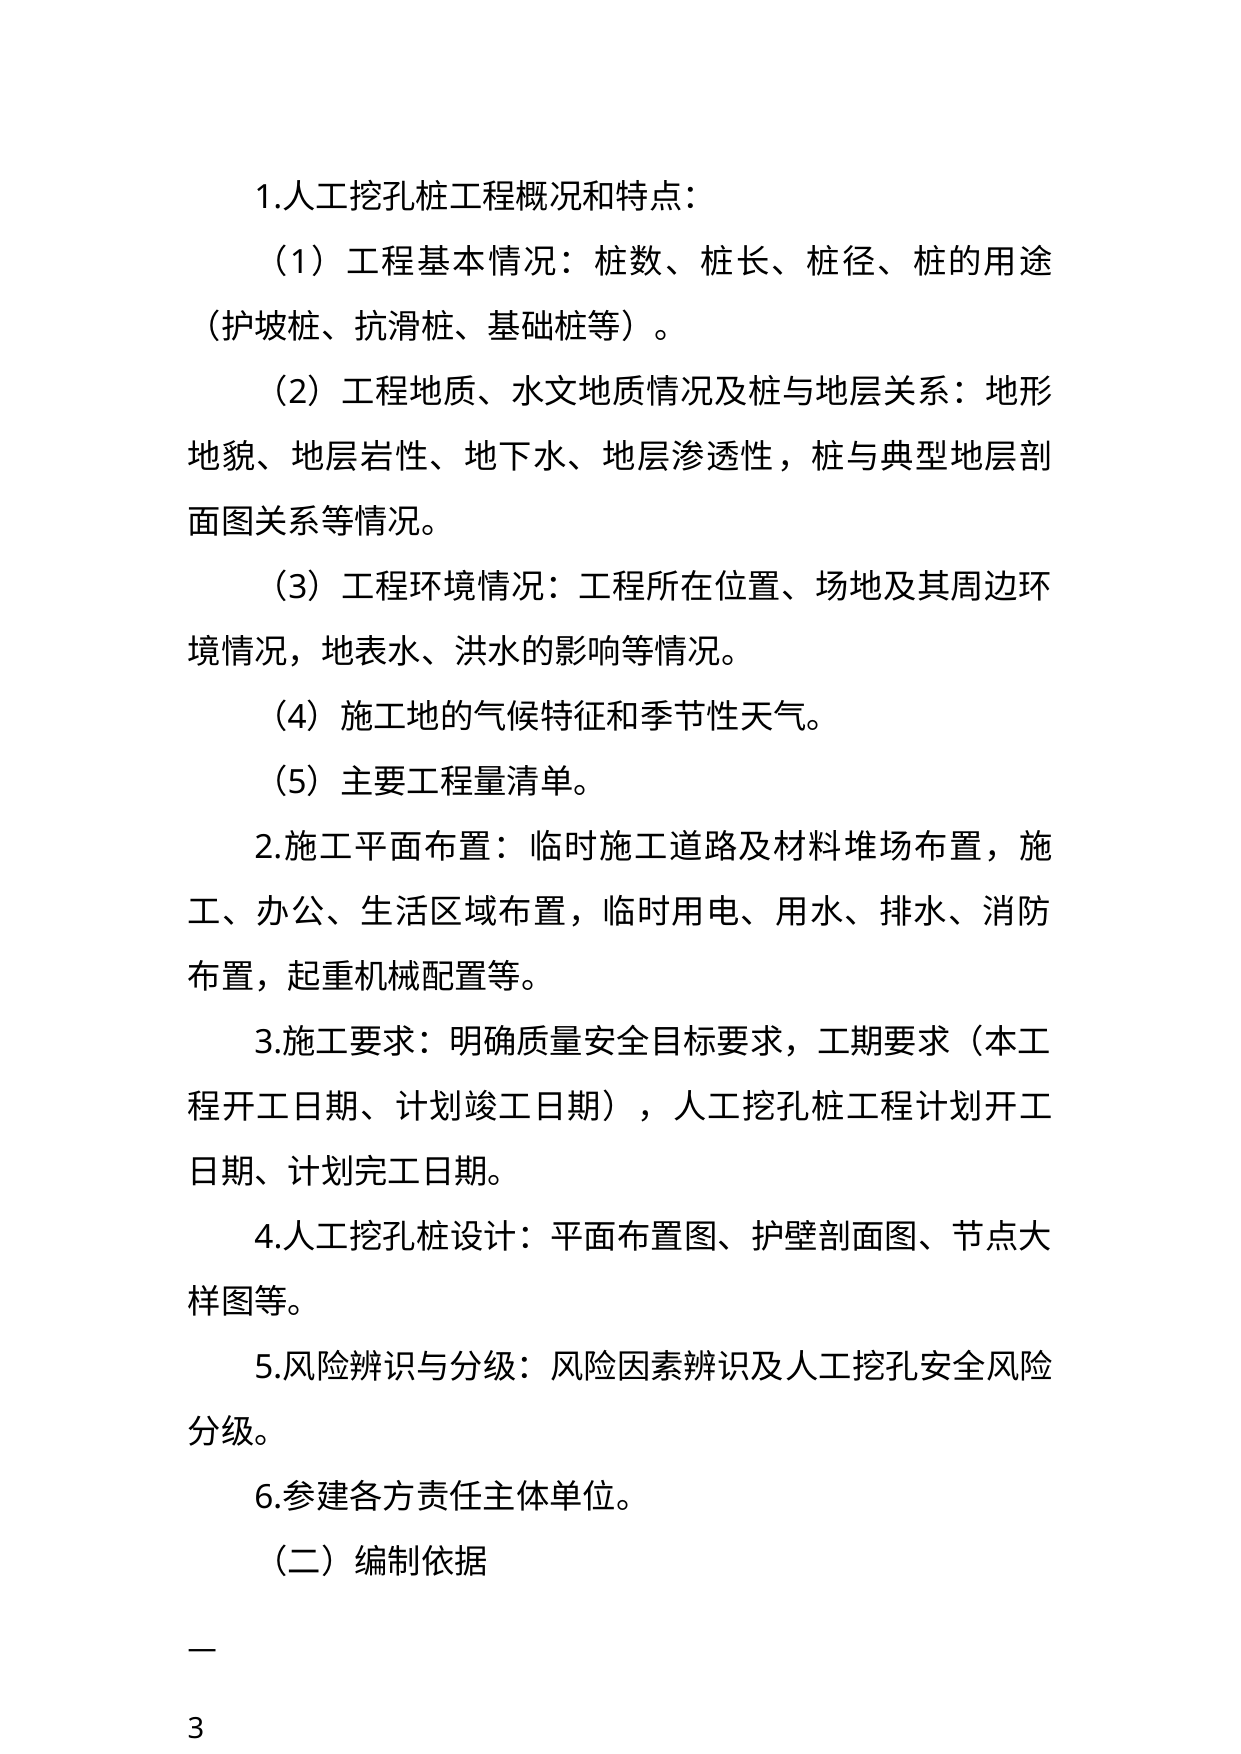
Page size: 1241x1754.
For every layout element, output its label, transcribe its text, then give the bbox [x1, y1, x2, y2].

text 1.人工挖孔桩工程概况和特点： [187, 162, 1053, 227]
text （1）工程基本情况：桩数、桩长、桩径、桩的用途（护坡桩、抗滑桩、基础桩等）。 [187, 227, 1053, 357]
text 4.人工挖孔桩设计：平面布置图、护壁剖面图、节点大样图等。 [187, 1202, 1053, 1332]
text 2.施工平面布置：临时施工道路及材料堆场布置，施工、办公、生活区域布置，临时用电、用水、排水、消防布置，起重机械配置等。 [187, 812, 1053, 1007]
text （2）工程地质、水文地质情况及桩与地层关系：地形地貌、地层岩性、地下水、地层渗透性，桩与典型地层剖面图关系等情况。 [187, 357, 1053, 552]
text （4）施工地的气候特征和季节性天气。 [187, 682, 1053, 747]
text 3.施工要求：明确质量安全目标要求，工期要求（本工程开工日期、计划竣工日期），人工挖孔桩工程计划开工日期、计划完工日期。 [187, 1007, 1053, 1202]
text 6.参建各方责任主体单位。 [187, 1462, 1053, 1527]
text 5.风险辨识与分级：风险因素辨识及人工挖孔安全风险分级。 [187, 1332, 1053, 1462]
text （3）工程环境情况：工程所在位置、场地及其周边环境情况，地表水、洪水的影响等情况。 [187, 552, 1053, 682]
text （二）编制依据 [187, 1527, 1053, 1592]
text （5）主要工程量清单。 [187, 747, 1053, 812]
